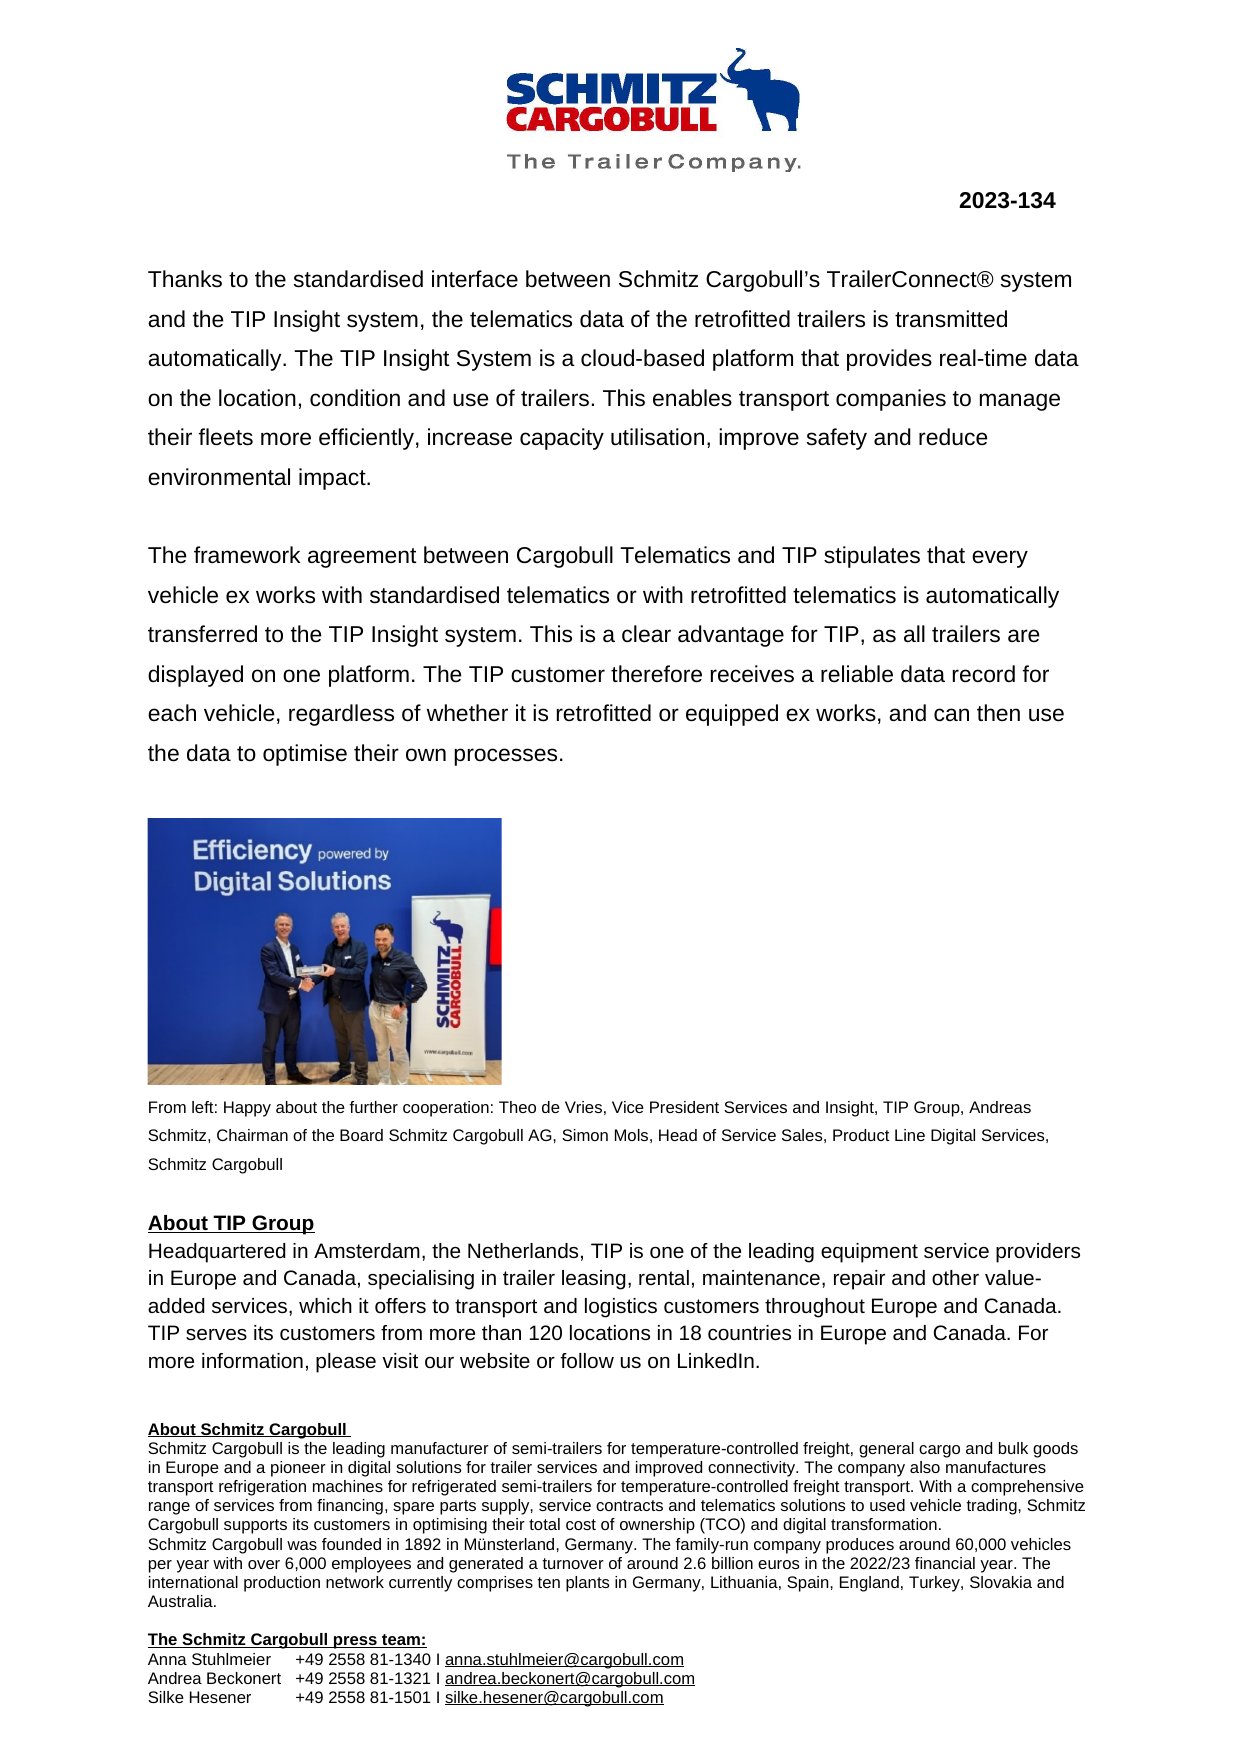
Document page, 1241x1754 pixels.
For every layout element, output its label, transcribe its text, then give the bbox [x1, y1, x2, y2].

text About TIP Group [148, 1211, 1093, 1235]
text 2023-134 [959, 187, 1093, 213]
picture [506, 48, 801, 172]
text Headquartered in Amsterdam, the Netherlands, TIP is one of the leading equipment service providers in Europe and Canada, specialising in trailer leasing, rental, maintenance, repair and other value-added services, which it offers to transport and logistics customers throughout Europe and Canada. TIP serves its customers from more than 120 locations in 18 countries in Europe and Canada. For more information, please visit our website or follow us on LinkedIn. [148, 1239, 1093, 1373]
text Schmitz Cargobull was founded in 1892 in Münsterland, Germany. The family-run company produces around 60,000 vehicles per year with over 6,000 employees and generated a turnover of around 2.6 billion euros in the 2022/23 financial year. The international production network currently comprises ten plants in Germany, Lithuania, Spain, England, Turkey, Slovakia and Australia. [148, 1534, 1093, 1611]
text Anna Stuhlmeier +49 2558 81-1340 I anna.stuhlmeier@cargobull.com [148, 1649, 1004, 1668]
text The Schmitz Cargobull press team: [148, 1630, 1063, 1649]
text Silke Hesener +49 2558 81-1501 I silke.hesener@cargobull.com [148, 1688, 1004, 1707]
text From left: Happy about the further cooperation: Theo de Vries, Vice President Services and Insight, TIP Group, Andreas Schmitz, Chairman of the Board Schmitz Cargobull AG, Simon Mols, Head of Service Sales, Product Line Digital Services, Schmitz Cargobull [148, 1097, 1093, 1174]
text About Schmitz Cargobull [148, 1419, 1004, 1438]
text The framework agreement between Cargobull Telematics and TIP stipulates that every vehicle ex works with standardised telematics or with retrofitted telematics is automatically transferred to the TIP Insight system. This is a clear advantage for TIP, as all trailers are displayed on one platform. The TIP customer therefore receives a reliable data record for each vehicle, regardless of whether it is retrofitted or equipped ex works, and can then use the data to optimise their own processes. [148, 542, 1093, 766]
text Andrea Beckonert +49 2558 81-1321 I andrea.beckonert@cargobull.com [148, 1668, 1093, 1688]
text Schmitz Cargobull is the leading manufacturer of semi-trailers for temperature-controlled freight, general cargo and bulk goods in Europe and a pioneer in digital solutions for trailer services and improved connectivity. The company also manufactures transport refrigeration machines for refrigerated semi-trailers for temperature-controlled freight transport. With a comprehensive range of services from financing, spare parts supply, service contracts and telematics solutions to used vehicle trading, Schmitz Cargobull supports its customers in optimising their total cost of ownership (TCO) and digital transformation. [148, 1438, 1093, 1534]
picture [147, 818, 502, 1085]
text Thanks to the standardised interface between Schmitz Cargobull’s TrailerConnect® system and the TIP Insight system, the telematics data of the retrofitted trailers is transmitted automatically. The TIP Insight System is a cloud-based platform that provides real-time data on the location, condition and use of trailers. This enables transport companies to manage their fleets more efficiently, increase capacity utilisation, improve safety and reduce environmental impact. [148, 266, 1093, 490]
